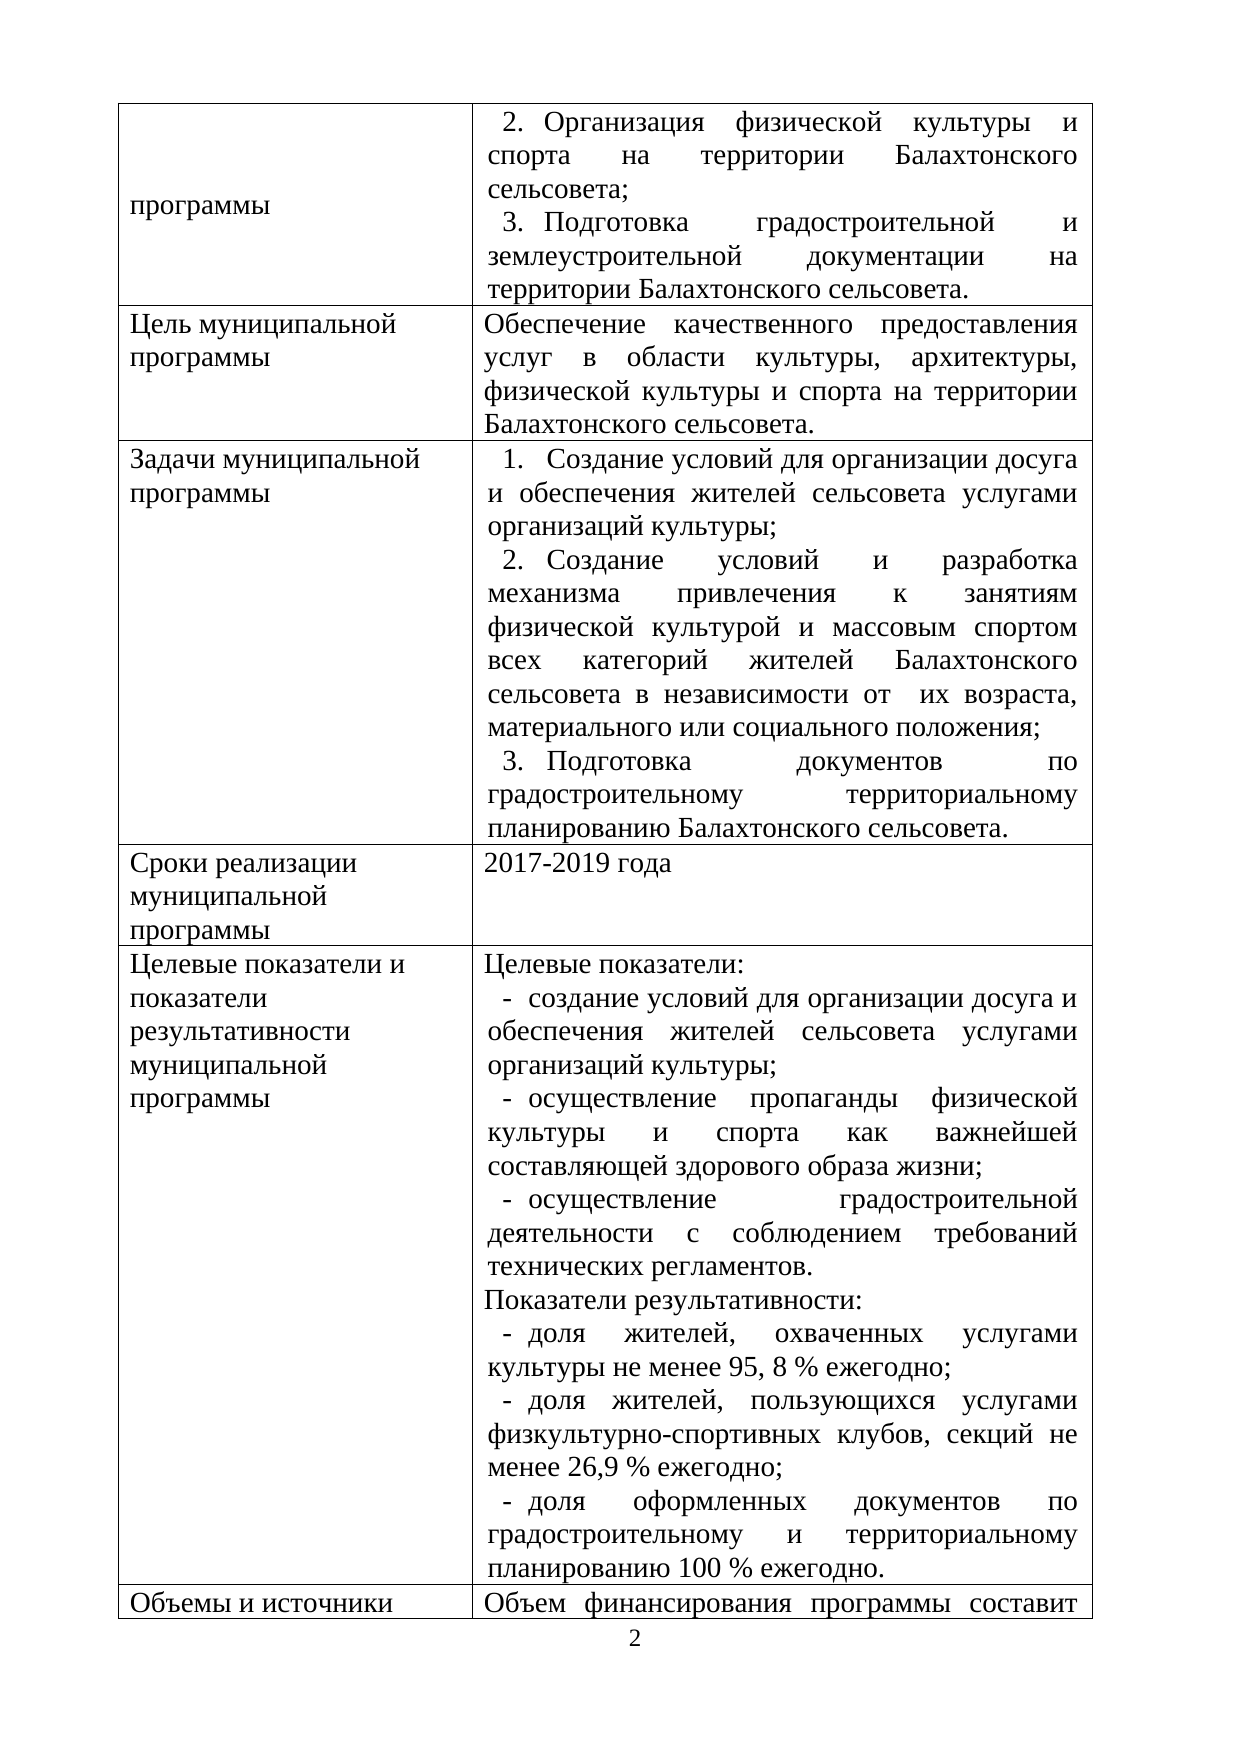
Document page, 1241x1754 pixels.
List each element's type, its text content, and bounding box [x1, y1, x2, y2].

table_cell Целевые показатели: создание условий для организации досуга и обеспечения жителей сельсовета услугами организаций культуры; осуществление пропаганды физической культуры и спорта как важнейшей составляющей здорового образа жизни; осуществление градостроительной деятельности с соблюдением требований технических регламентов. Показатели результативности: доля жителей, охваченных услугами культуры не менее 95, 8 % ежегодно; доля жителей, пользующихся услугами физкультурно-спортивных клубов, секций не менее 26,9 % ежегодно; доля оформленных документов по градостроительному и территориальному планированию 100 % ежегодно. [473, 946, 1092, 1584]
table_cell Обеспечение качественного предоставления услуг в области культуры, архитектуры, физической культуры и спорта на территории Балахтонского сельсовета. [473, 306, 1092, 440]
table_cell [473, 104, 1092, 305]
table_cell 2017-2019 года [473, 845, 1092, 945]
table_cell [119, 1585, 472, 1618]
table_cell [473, 1585, 1092, 1618]
table_cell Целевые показатели и показатели результативности муниципальной программы [119, 946, 472, 1584]
table_cell Задачи муниципальной программы [119, 441, 472, 844]
table_cell Создание условий для организации досуга и обеспечения жителей сельсовета услугами организаций культуры; Создание условий и разработка механизма привлечения к занятиям физической культурой и массовым спортом всех категорий жителей Балахтонского сельсовета в независимости от их возраста, материального или социального положения; Подготовка документов по градостроительному территориальному планированию Балахтонского сельсовета. [473, 441, 1092, 844]
table_cell Цель муниципальной программы [119, 306, 472, 440]
table_cell Сроки реализации муниципальной программы [119, 845, 472, 945]
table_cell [119, 104, 472, 305]
